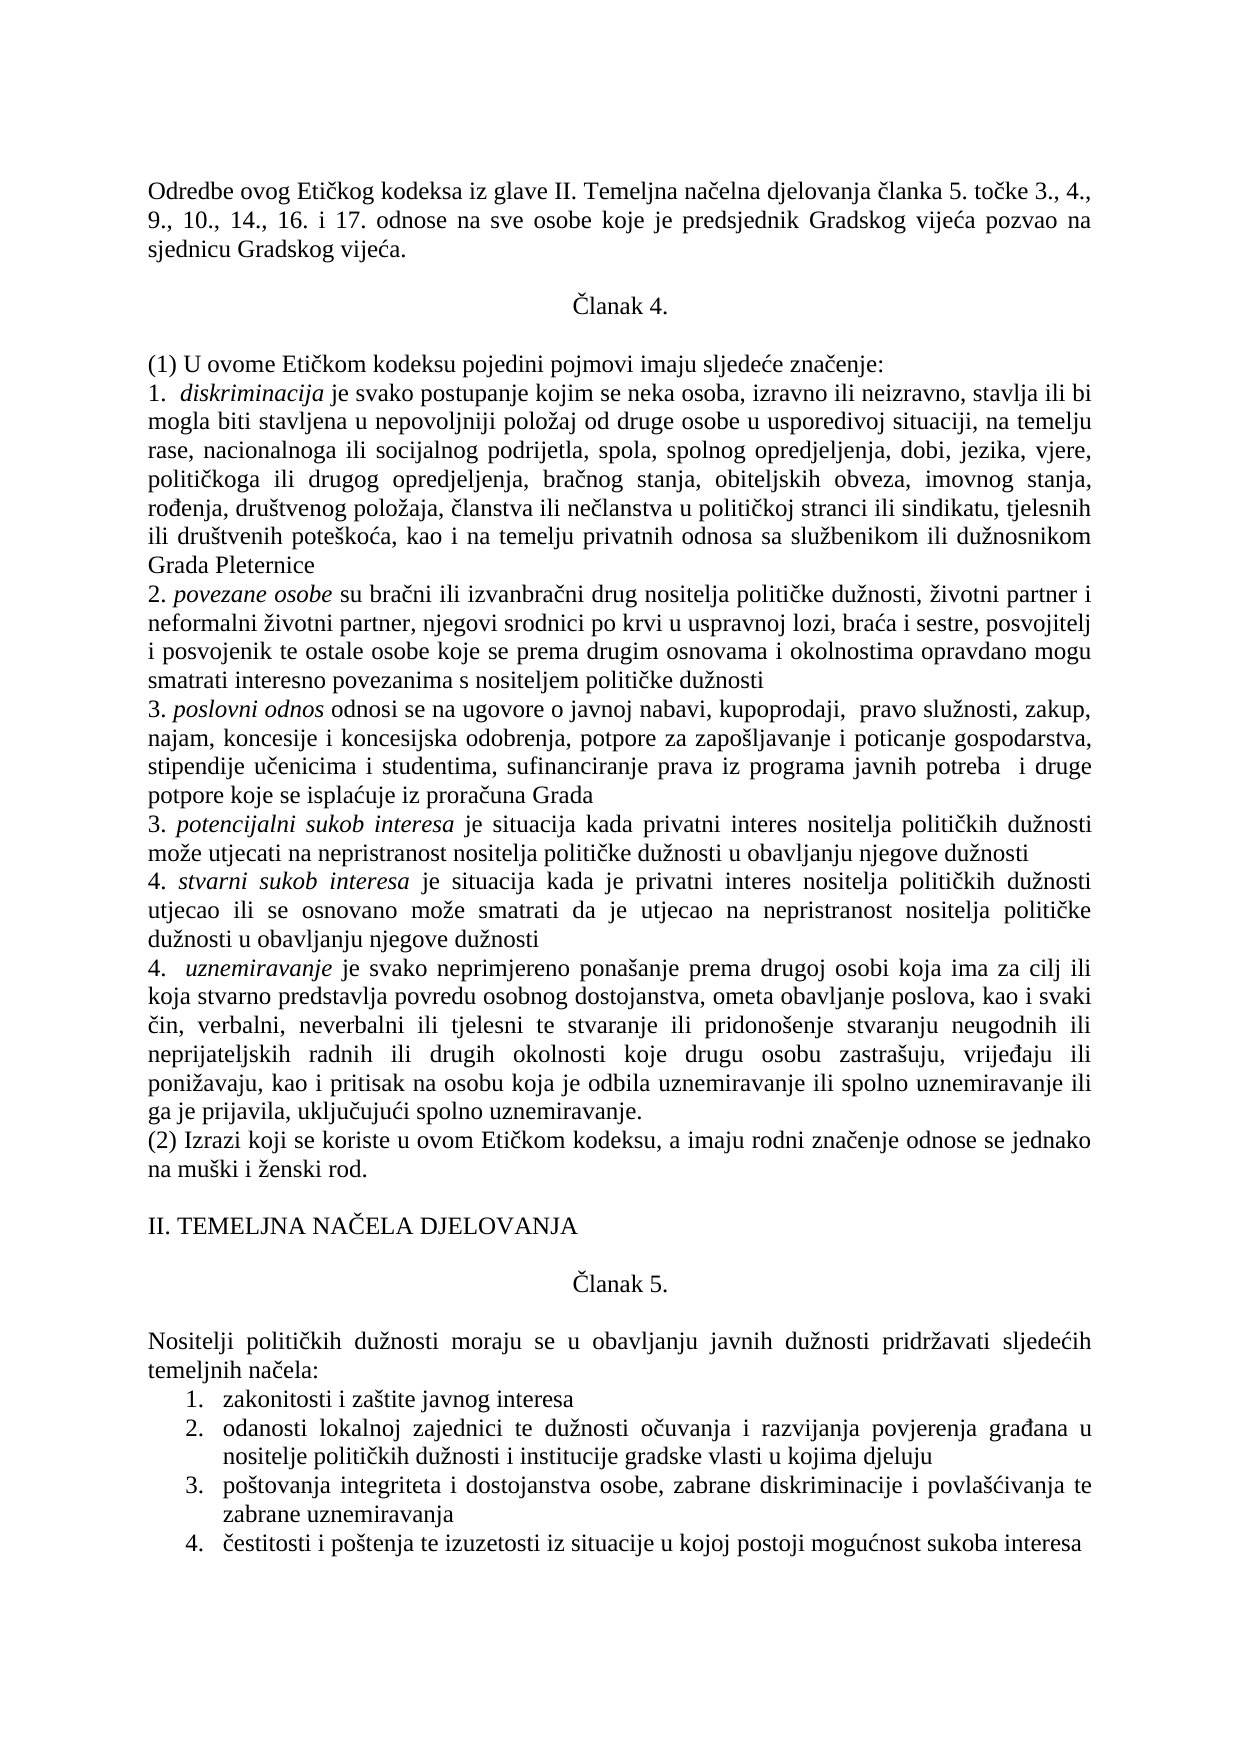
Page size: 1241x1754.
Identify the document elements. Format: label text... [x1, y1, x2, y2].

text Članak 4. [148, 291, 1093, 320]
text 1. diskriminacija je svako postupanje kojim se neka osoba, izravno ili neizravno, stavlja ili bi mogla biti stavljena u nepovoljniji položaj od druge osobe u usporedivoj situaciji, na temelju rase, nacionalnoga ili socijalnog podrijetla, spola, spolnog opredjeljenja, dobi, jezika, vjere, političkoga ili drugog opredjeljenja, bračnog stanja, obiteljskih obveza, imovnog stanja, rođenja, društvenog položaja, članstva ili nečlanstva u političkoj stranci ili sindikatu, tjelesnih ili društvenih poteškoća, kao i na temelju privatnih odnosa sa službenikom ili dužnosnikom Grada Pleternice [148, 378, 1093, 579]
list odanosti lokalnoj zajednici te dužnosti očuvanja i razvijanja povjerenja građana u nositelje političkih dužnosti i institucije gradske vlasti u kojima djeluju [185, 1413, 1093, 1470]
text Članak 5. [148, 1269, 1093, 1298]
text (1) U ovome Etičkom kodeksu pojedini pojmovi imaju sljedeće značenje: [148, 349, 1093, 378]
text (2) Izrazi koji se koriste u ovom Etičkom kodeksu, a imaju rodni značenje odnose se jednako na muški i ženski rod. [148, 1125, 1093, 1183]
text II. TEMELJNA NAČELA DJELOVANJA [148, 1211, 1093, 1240]
list čestitosti i poštenja te izuzetosti iz situacije u kojoj postoji mogućnost sukoba interesa [185, 1528, 1093, 1556]
text 3. poslovni odnos odnosi se na ugovore o javnoj nabavi, kupoprodaji, pravo služnosti, zakup, najam, koncesije i koncesijska odobrenja, potpore za zapošljavanje i poticanje gospodarstva, stipendije učenicima i studentima, sufinanciranje prava iz programa javnih potreba i druge potpore koje se isplaćuje iz proračuna Grada [148, 694, 1093, 809]
text Nositelji političkih dužnosti moraju se u obavljanju javnih dužnosti pridržavati sljedećih temeljnih načela: [148, 1326, 1093, 1384]
text Odredbe ovog Etičkog kodeksa iz glave II. Temeljna načelna djelovanja članka 5. točke 3., 4., 9., 10., 14., 16. i 17. odnose na sve osobe koje je predsjednik Gradskog vijeća pozvao na sjednicu Gradskog vijeća. [148, 176, 1093, 263]
text 3. potencijalni sukob interesa je situacija kada privatni interes nositelja političkih dužnosti može utjecati na nepristranost nositelja političke dužnosti u obavljanju njegove dužnosti [148, 809, 1093, 866]
text 4. uznemiravanje je svako neprimjereno ponašanje prema drugoj osobi koja ima za cilj ili koja stvarno predstavlja povredu osobnog dostojanstva, ometa obavljanje poslova, kao i svaki čin, verbalni, neverbalni ili tjelesni te stvaranje ili pridonošenje stvaranju neugodnih ili neprijateljskih radnih ili drugih okolnosti koje drugu osobu zastrašuju, vrijeđaju ili ponižavaju, kao i pritisak na osobu koja je odbila uznemiravanje ili spolno uznemiravanje ili ga je prijavila, uključujući spolno uznemiravanje. [148, 953, 1093, 1125]
list poštovanja integriteta i dostojanstva osobe, zabrane diskriminacije i povlašćivanja te zabrane uznemiravanja [185, 1470, 1093, 1528]
text 4. stvarni sukob interesa je situacija kada je privatni interes nositelja političkih dužnosti utjecao ili se osnovano može smatrati da je utjecao na nepristranost nositelja političke dužnosti u obavljanju njegove dužnosti [148, 866, 1093, 953]
text 2. povezane osobe su bračni ili izvanbračni drug nositelja političke dužnosti, životni partner i neformalni životni partner, njegovi srodnici po krvi u uspravnoj lozi, braća i sestre, posvojitelj i posvojenik te ostale osobe koje se prema drugim osnovama i okolnostima opravdano mogu smatrati interesno povezanima s nositeljem političke dužnosti [148, 579, 1093, 694]
list zakonitosti i zaštite javnog interesa [185, 1384, 1093, 1413]
